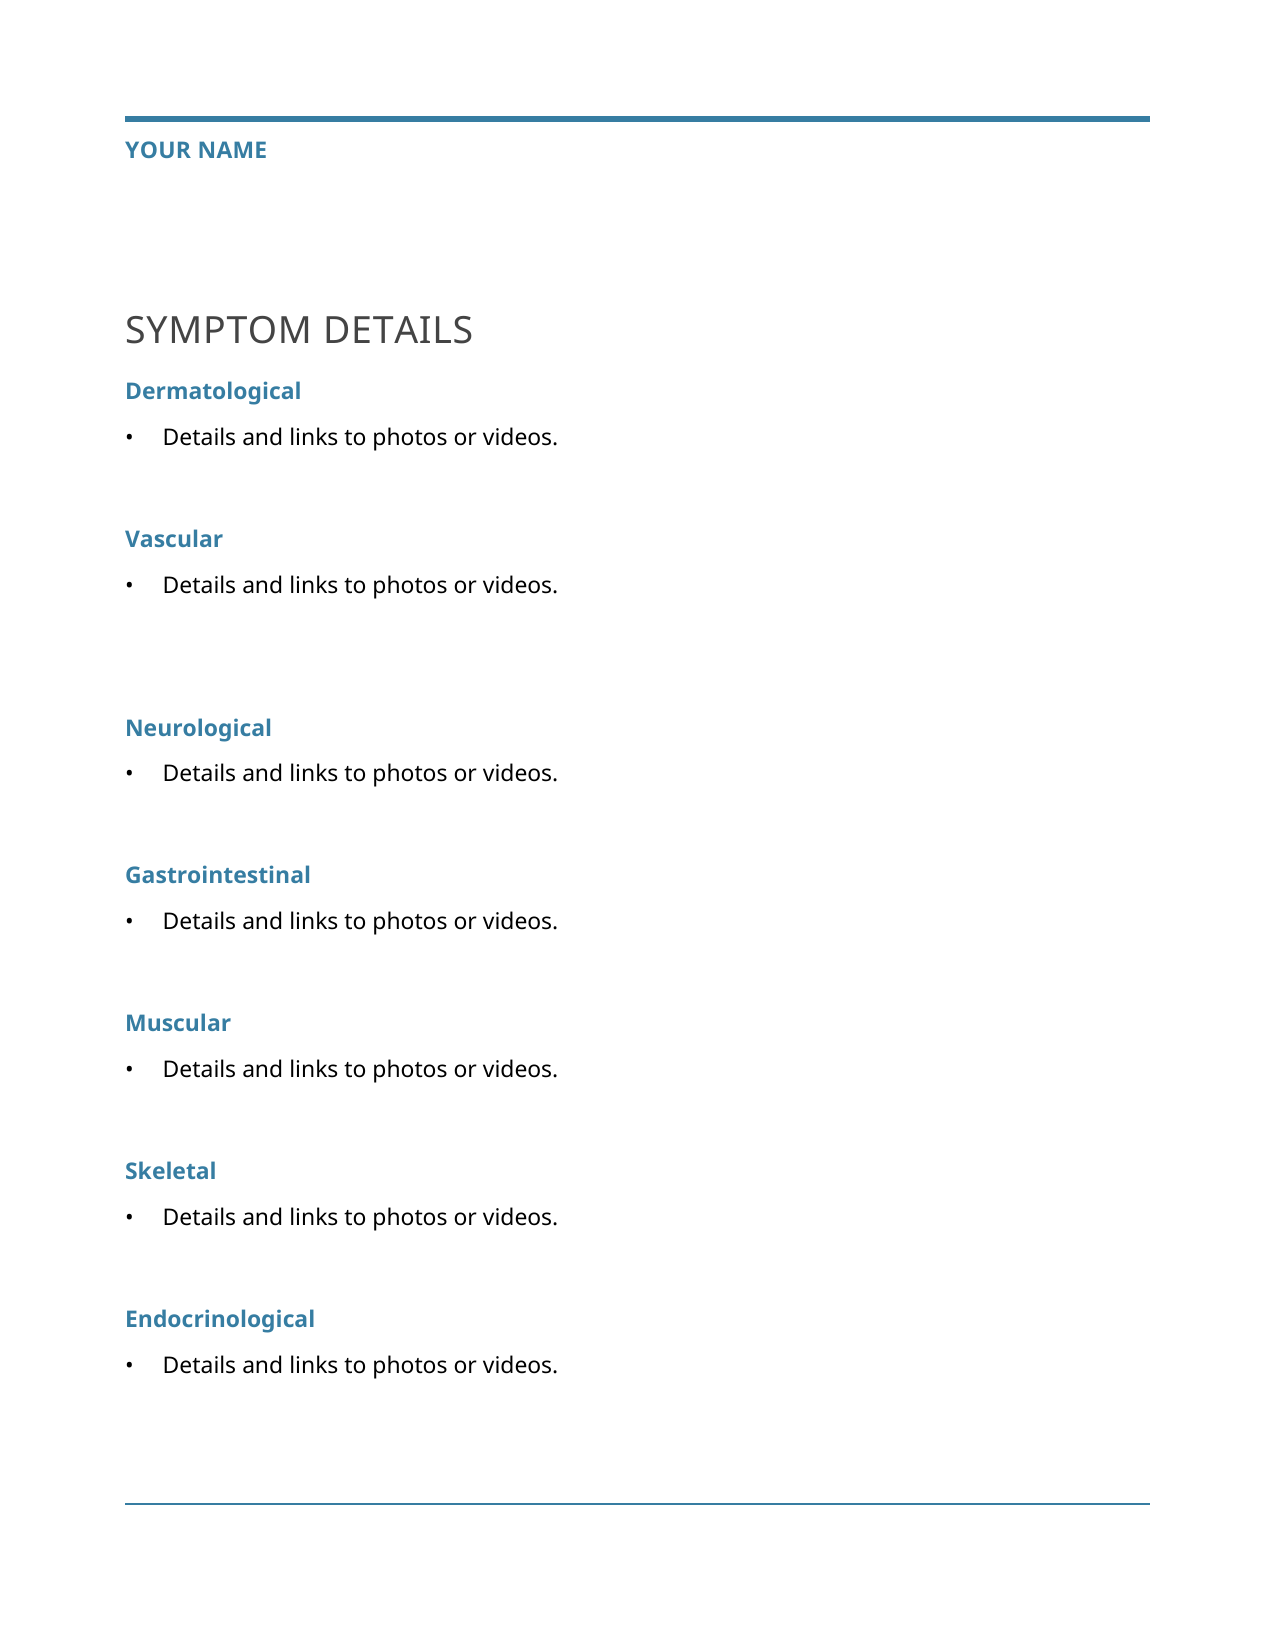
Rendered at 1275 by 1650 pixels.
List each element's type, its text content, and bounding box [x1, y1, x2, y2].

subtitle Skeletal [125, 1155, 1150, 1186]
subtitle Vascular [125, 523, 1150, 554]
list Details and links to photos or videos. [125, 421, 1150, 452]
list Details and links to photos or videos. [125, 1349, 1150, 1380]
subtitle Muscular [125, 1007, 1150, 1038]
subtitle Gastrointestinal [125, 859, 1150, 891]
subtitle Endocrinological [125, 1303, 1150, 1334]
subtitle Neurological [125, 711, 1150, 743]
list Details and links to photos or videos. [125, 569, 1150, 600]
list Details and links to photos or videos. [125, 905, 1150, 936]
subtitle Dermatological [125, 375, 1150, 406]
subtitle Symptom Details [125, 303, 1150, 354]
list Details and links to photos or videos. [125, 757, 1150, 788]
list Details and links to photos or videos. [125, 1201, 1150, 1232]
list Details and links to photos or videos. [125, 1053, 1150, 1084]
